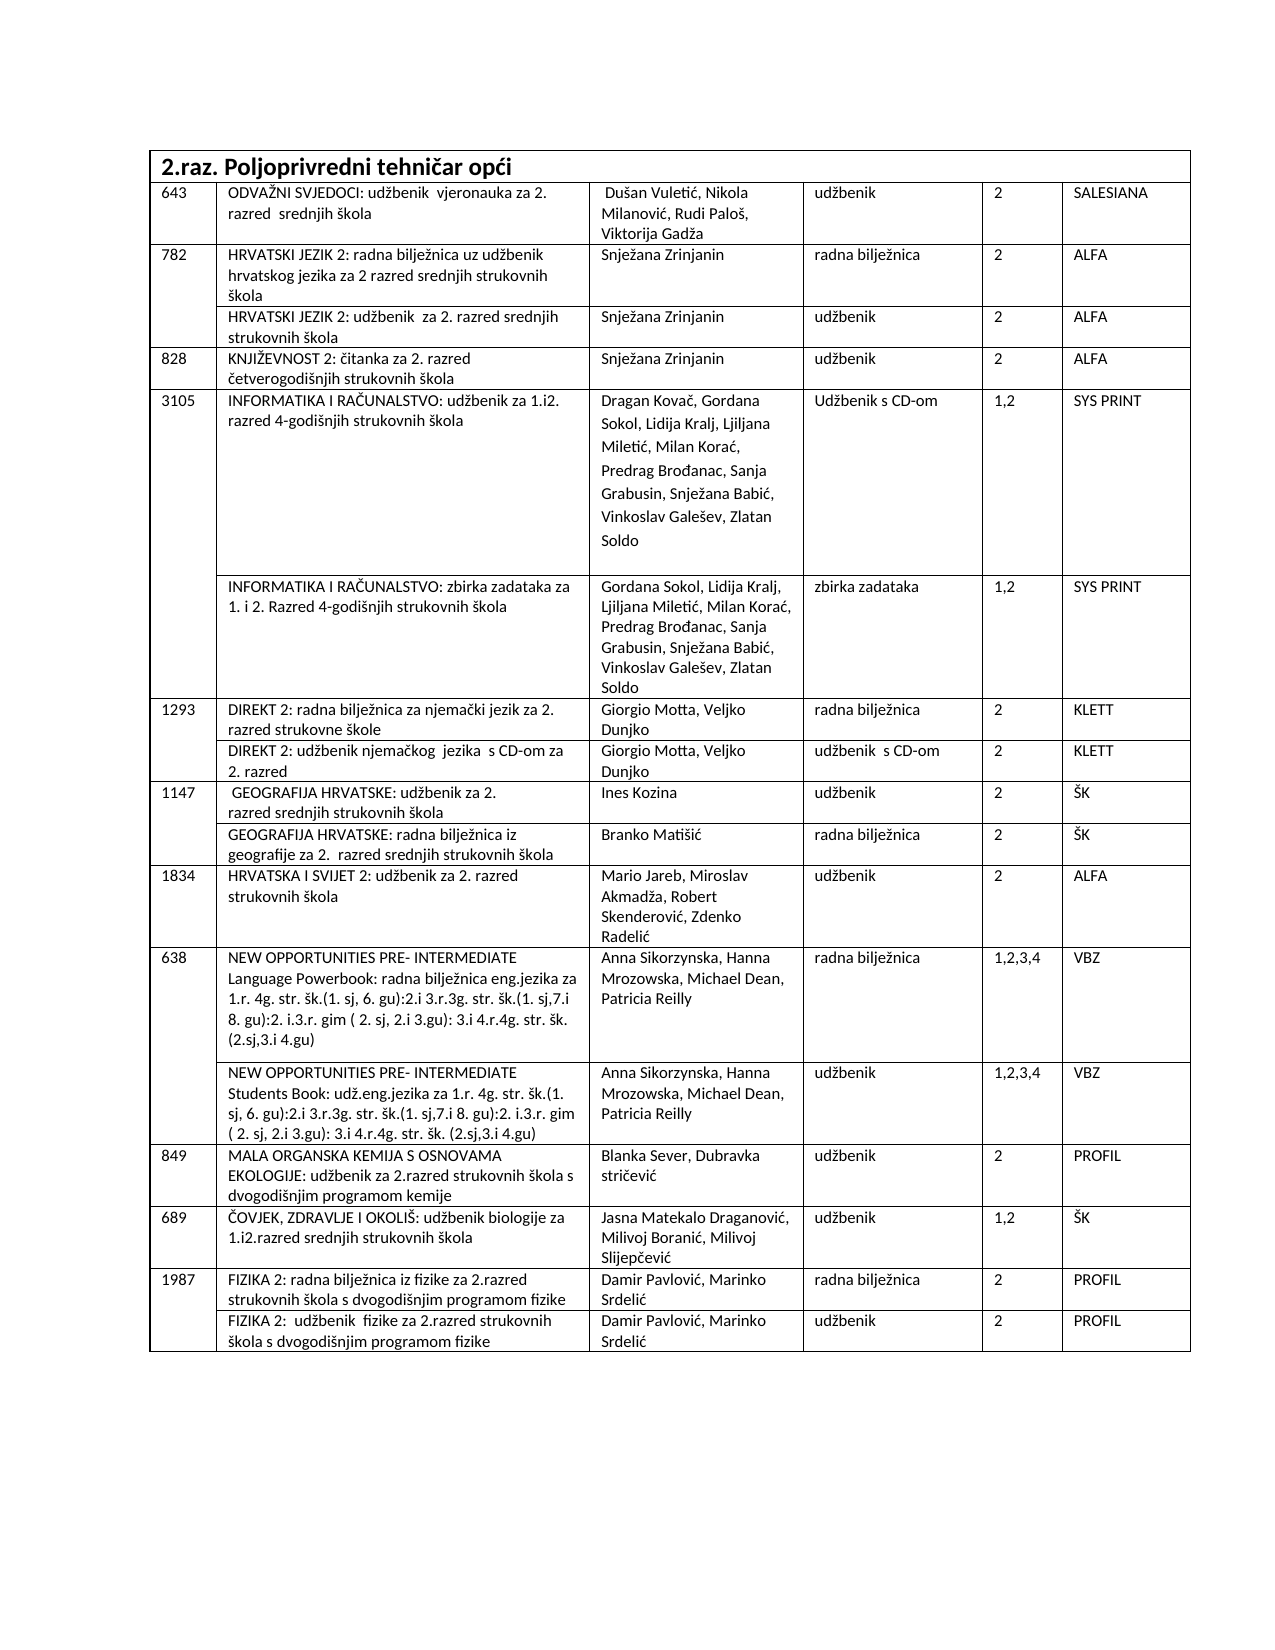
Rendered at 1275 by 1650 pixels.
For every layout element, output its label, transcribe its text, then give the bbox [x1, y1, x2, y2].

table_cell Anna Sikorzynska, Hanna Mrozowska, Michael Dean, Patricia Reilly [590, 948, 803, 1062]
table_cell SALESIANA [1063, 183, 1190, 243]
table_cell 782 [151, 245, 216, 347]
table_cell radna bilježnica [804, 1269, 982, 1309]
table_cell KLETT [1063, 741, 1190, 781]
table_cell 643 [151, 183, 216, 243]
table_cell 849 [151, 1145, 216, 1206]
table_cell 2 [983, 307, 1062, 347]
table_cell PROFIL [1063, 1145, 1190, 1206]
table_header 2.raz. Poljoprivredni tehničar opći [151, 151, 1190, 182]
table_cell HRVATSKA I SVIJET 2: udžbenik za 2. razred strukovnih škola [217, 866, 589, 947]
table_cell radna bilježnica [804, 824, 982, 864]
table_cell udžbenik [804, 1145, 982, 1206]
table_cell INFORMATIKA I RAČUNALSTVO: zbirka zadataka za 1. i 2. Razred 4-godišnjih strukovnih škola [217, 576, 589, 698]
table_cell 2 [983, 1145, 1062, 1206]
table_cell GEOGRAFIJA HRVATSKE: radna bilježnica iz geografije za 2. razred srednjih strukovnih škola [217, 824, 589, 864]
table_cell VBZ [1063, 1063, 1190, 1144]
table_cell 3105 [151, 390, 216, 698]
table_cell FIZIKA 2: udžbenik fizike za 2.razred strukovnih škola s dvogodišnjim programom fizike [217, 1311, 589, 1351]
table_cell ŠK [1063, 1207, 1190, 1268]
table_cell 2 [983, 782, 1062, 823]
table_cell SYS PRINT [1063, 390, 1190, 575]
table_cell zbirka zadataka [804, 576, 982, 698]
table_cell Dragan Kovač, Gordana Sokol, Lidija Kralj, Ljiljana Miletić, Milan Korać, Predrag Brođanac, Sanja Grabusin, Snježana Babić, Vinkoslav Galešev, Zlatan Soldo [590, 390, 803, 575]
table_cell SYS PRINT [1063, 576, 1190, 698]
table_cell INFORMATIKA I RAČUNALSTVO: udžbenik za 1.i2. razred 4-godišnjih strukovnih škola [217, 390, 589, 575]
table_cell 2 [983, 741, 1062, 781]
table_cell 1834 [151, 866, 216, 947]
table_cell ODVAŽNI SVJEDOCI: udžbenik vjeronauka za 2. razred srednjih škola [217, 183, 589, 243]
table_cell 1,2,3,4 [983, 948, 1062, 1062]
table_cell ALFA [1063, 866, 1190, 947]
table_cell DIREKT 2: radna bilježnica za njemački jezik za 2. razred strukovne škole [217, 699, 589, 739]
table_cell Ines Kozina [590, 782, 803, 823]
table_cell ŠK [1063, 782, 1190, 823]
table_cell Snježana Zrinjanin [590, 245, 803, 306]
table_cell radna bilježnica [804, 699, 982, 739]
table_cell Branko Matišić [590, 824, 803, 864]
table_cell FIZIKA 2: radna bilježnica iz fizike za 2.razred strukovnih škola s dvogodišnjim programom fizike [217, 1269, 589, 1309]
table_cell ŠK [1063, 824, 1190, 864]
table_cell 2 [983, 699, 1062, 739]
table_cell udžbenik [804, 1063, 982, 1144]
table_cell DIREKT 2: udžbenik njemačkog jezika s CD-om za 2. razred [217, 741, 589, 781]
table_cell Udžbenik s CD-om [804, 390, 982, 575]
table_cell 2 [983, 183, 1062, 243]
table_cell KNJIŽEVNOST 2: čitanka za 2. razred četverogodišnjih strukovnih škola [217, 348, 589, 389]
table_cell PROFIL [1063, 1311, 1190, 1351]
table_cell GEOGRAFIJA HRVATSKE: udžbenik za 2. razred srednjih strukovnih škola [217, 782, 589, 823]
table_cell PROFIL [1063, 1269, 1190, 1309]
table_cell Dušan Vuletić, Nikola Milanović, Rudi Paloš, Viktorija Gadža [590, 183, 803, 243]
table_cell 2 [983, 824, 1062, 864]
table_cell 689 [151, 1207, 216, 1268]
table_cell Anna Sikorzynska, Hanna Mrozowska, Michael Dean, Patricia Reilly [590, 1063, 803, 1144]
table_cell udžbenik [804, 782, 982, 823]
table_cell 1987 [151, 1269, 216, 1351]
table_cell Giorgio Motta, Veljko Dunjko [590, 699, 803, 739]
table_cell Blanka Sever, Dubravka stričević [590, 1145, 803, 1206]
table_cell ALFA [1063, 307, 1190, 347]
table_cell udžbenik [804, 348, 982, 389]
table_cell Snježana Zrinjanin [590, 307, 803, 347]
table_cell udžbenik [804, 183, 982, 243]
table_cell Jasna Matekalo Draganović, Milivoj Boranić, Milivoj Slijepčević [590, 1207, 803, 1268]
table_cell NEW OPPORTUNITIES PRE- INTERMEDIATE Language Powerbook: radna bilježnica eng.jezika za 1.r. 4g. str. šk.(1. sj, 6. gu):2.i 3.r.3g. str. šk.(1. sj,7.i 8. gu):2. i.3.r. gim ( 2. sj, 2.i 3.gu): 3.i 4.r.4g. str. šk. (2.sj,3.i 4.gu) [217, 948, 589, 1062]
table_cell 2 [983, 866, 1062, 947]
table_cell HRVATSKI JEZIK 2: radna bilježnica uz udžbenik hrvatskog jezika za 2 razred srednjih strukovnih škola [217, 245, 589, 306]
table_cell ČOVJEK, ZDRAVLJE I OKOLIŠ: udžbenik biologije za 1.i2.razred srednjih strukovnih škola [217, 1207, 589, 1268]
table_cell radna bilježnica [804, 948, 982, 1062]
table_cell ALFA [1063, 348, 1190, 389]
table_cell Mario Jareb, Miroslav Akmadža, Robert Skenderović, Zdenko Radelić [590, 866, 803, 947]
table_cell 828 [151, 348, 216, 389]
table_cell 1147 [151, 782, 216, 864]
table_cell 2 [983, 348, 1062, 389]
table_cell VBZ [1063, 948, 1190, 1062]
table_cell 1,2 [983, 576, 1062, 698]
table_cell 1,2 [983, 1207, 1062, 1268]
table_cell 1293 [151, 699, 216, 781]
table_cell udžbenik s CD-om [804, 741, 982, 781]
table_cell Damir Pavlović, Marinko Srdelić [590, 1311, 803, 1351]
table_cell KLETT [1063, 699, 1190, 739]
table_cell radna bilježnica [804, 245, 982, 306]
table_cell ALFA [1063, 245, 1190, 306]
table_cell 2 [983, 245, 1062, 306]
table_cell 1,2 [983, 390, 1062, 575]
table_cell 2 [983, 1311, 1062, 1351]
table_cell NEW OPPORTUNITIES PRE- INTERMEDIATE Students Book: udž.eng.jezika za 1.r. 4g. str. šk.(1. sj, 6. gu):2.i 3.r.3g. str. šk.(1. sj,7.i 8. gu):2. i.3.r. gim ( 2. sj, 2.i 3.gu): 3.i 4.r.4g. str. šk. (2.sj,3.i 4.gu) [217, 1063, 589, 1144]
table_cell udžbenik [804, 1311, 982, 1351]
table_cell Snježana Zrinjanin [590, 348, 803, 389]
table_cell udžbenik [804, 1207, 982, 1268]
table_cell udžbenik [804, 866, 982, 947]
table_cell 638 [151, 948, 216, 1144]
table_cell HRVATSKI JEZIK 2: udžbenik za 2. razred srednjih strukovnih škola [217, 307, 589, 347]
table_cell Gordana Sokol, Lidija Kralj, Ljiljana Miletić, Milan Korać, Predrag Brođanac, Sanja Grabusin, Snježana Babić, Vinkoslav Galešev, Zlatan Soldo [590, 576, 803, 698]
table_cell Damir Pavlović, Marinko Srdelić [590, 1269, 803, 1309]
table_cell 2 [983, 1269, 1062, 1309]
table_cell udžbenik [804, 307, 982, 347]
table_cell Giorgio Motta, Veljko Dunjko [590, 741, 803, 781]
table_cell MALA ORGANSKA KEMIJA S OSNOVAMA EKOLOGIJE: udžbenik za 2.razred strukovnih škola s dvogodišnjim programom kemije [217, 1145, 589, 1206]
table_cell 1,2,3,4 [983, 1063, 1062, 1144]
